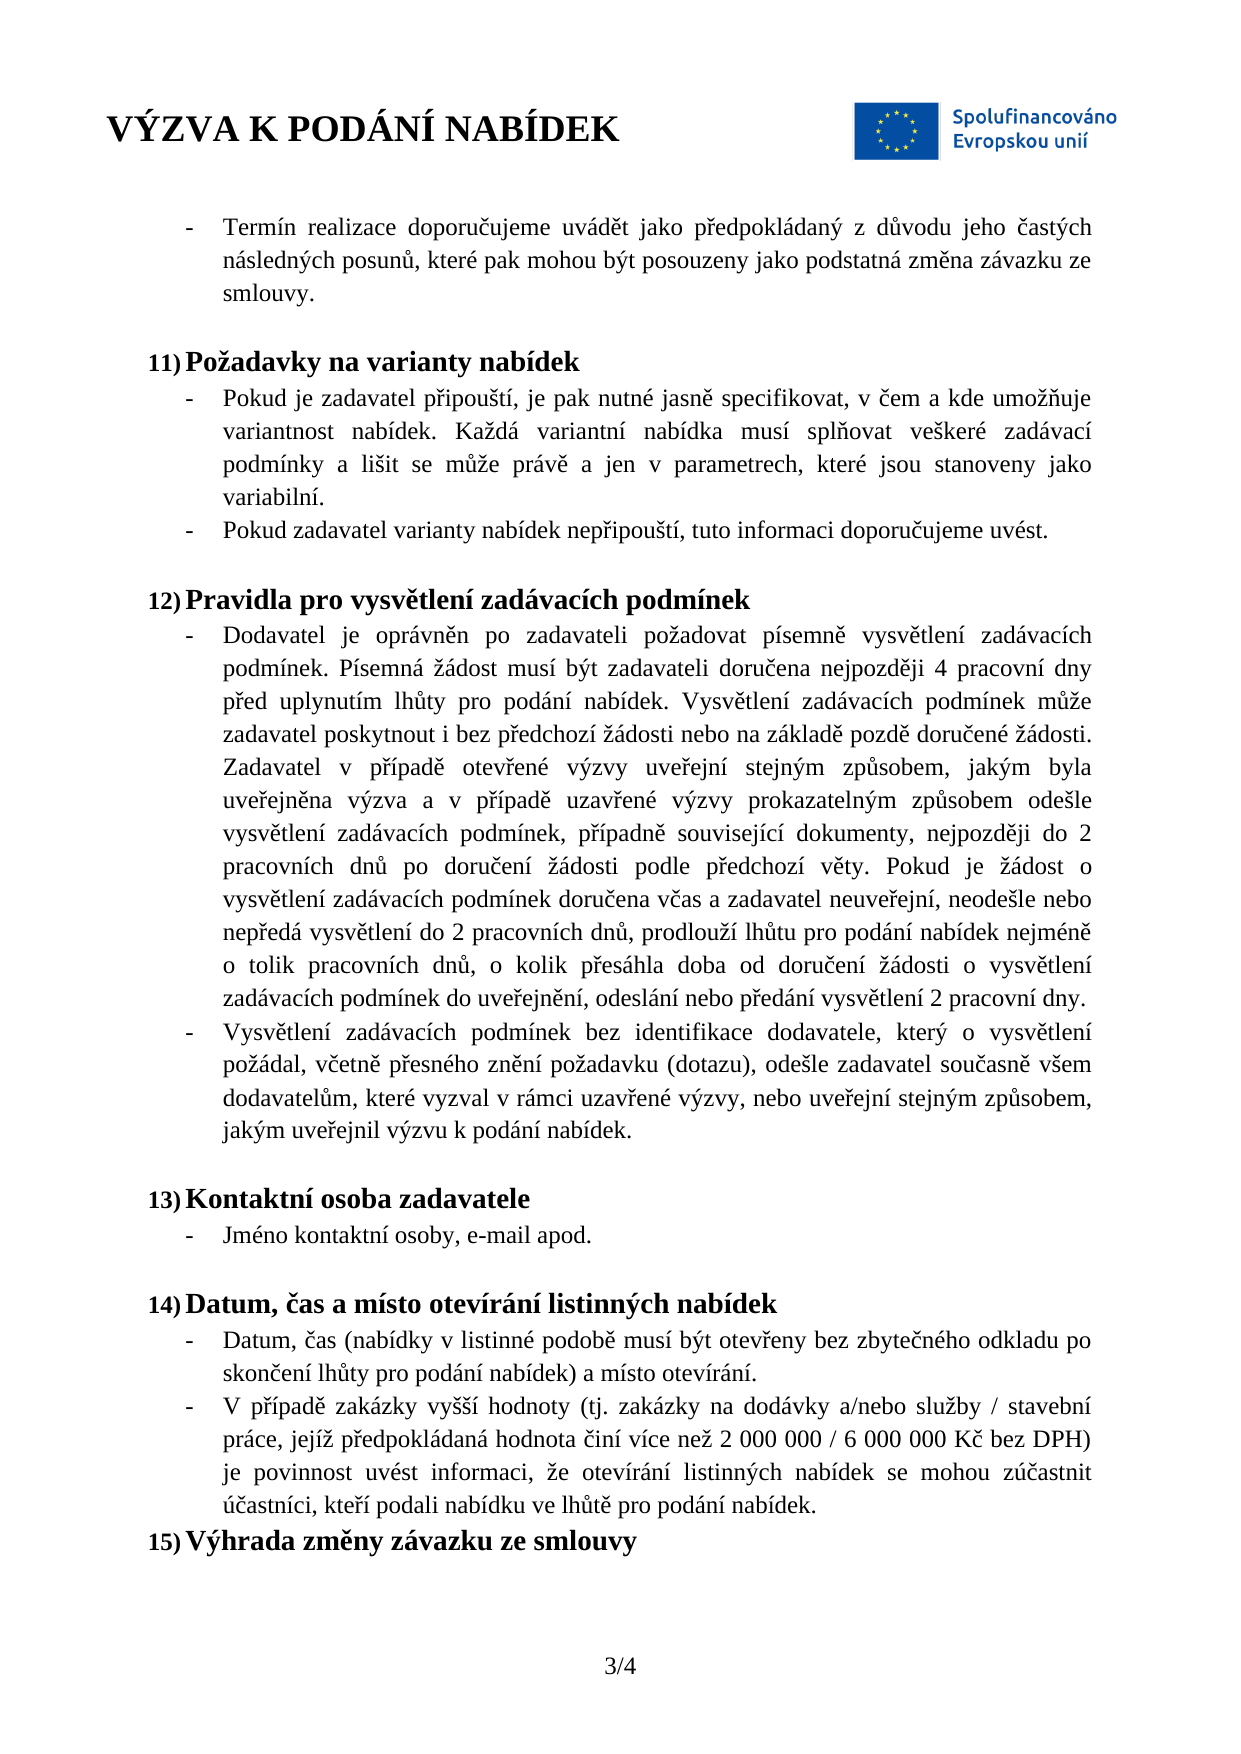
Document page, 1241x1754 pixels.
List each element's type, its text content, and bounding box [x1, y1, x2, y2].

list Termín realizace doporučujeme uvádět jako předpokládaný z důvodu jeho častých následných posunů, které pak mohou být posouzeny jako podstatná změna závazku ze smlouvy. [185, 212, 1093, 307]
list Pravidla pro vysvětlení zadávacích podmínek [148, 582, 1093, 615]
list Jméno kontaktní osoby, e-mail apod. [185, 1220, 1093, 1249]
list Datum, čas a místo otevírání listinných nabídek [148, 1286, 1093, 1320]
list Pokud zadavatel varianty nabídek nepřipouští, tuto informaci doporučujeme uvést. [185, 515, 1093, 544]
list Datum, čas (nabídky v listinné podobě musí být otevřeny bez zbytečného odkladu po skončení lhůty pro podání nabídek) a místo otevírání. [185, 1325, 1093, 1387]
list Vysvětlení zadávacích podmínek bez identifikace dodavatele, který o vysvětlení požádal, včetně přesného znění požadavku (dotazu), odešle zadavatel současně všem dodavatelům, které vyzval v rámci uzavřené výzvy, nebo uveřejní stejným způsobem, jakým uveřejnil výzvu k podání nabídek. [185, 1017, 1093, 1144]
list V případě zakázky vyšší hodnoty (tj. zakázky na dodávky a/nebo služby / stavební práce, jejíž předpokládaná hodnota činí více než 2 000 000 / 6 000 000 Kč bez DPH) je povinnost uvést informaci, že otevírání listinných nabídek se mohou zúčastnit účastníci, kteří podali nabídku ve lhůtě pro podání nabídek. [185, 1391, 1093, 1519]
list Dodavatel je oprávněn po zadavateli požadovat písemně vysvětlení zadávacích podmínek. Písemná žádost musí být zadavateli doručena nejpozději 4 pracovní dny před uplynutím lhůty pro podání nabídek. Vysvětlení zadávacích podmínek může zadavatel poskytnout i bez předchozí žádosti nebo na základě pozdě doručené žádosti. Zadavatel v případě otevřené výzvy uveřejní stejným způsobem, jakým byla uveřejněna výzva a v případě uzavřené výzvy prokazatelným způsobem odešle vysvětlení zadávacích podmínek, případně související dokumenty, nejpozději do 2 pracovních dnů po doručení žádosti podle předchozí věty. Pokud je žádost o vysvětlení zadávacích podmínek doručena včas a zadavatel neuveřejní, neodešle nebo nepředá vysvětlení do 2 pracovních dnů, prodlouží lhůtu pro podání nabídek nejméně o tolik pracovních dnů, o kolik přesáhla doba od doručení žádosti o vysvětlení zadávacích podmínek do uveřejnění, odeslání nebo předání vysvětlení 2 pracovní dny. [185, 620, 1093, 1012]
list Pokud je zadavatel připouští, je pak nutné jasně specifikovat, v čem a kde umožňuje variantnost nabídek. Každá variantní nabídka musí splňovat veškeré zadávací podmínky a lišit se může právě a jen v parametrech, které jsou stanoveny jako variabilní. [185, 383, 1093, 511]
list Požadavky na varianty nabídek [148, 344, 1093, 378]
picture [852, 102, 1117, 161]
list Kontaktní osoba zadavatele [148, 1182, 1093, 1215]
list Výhrada změny závazku ze smlouvy [148, 1523, 1093, 1556]
